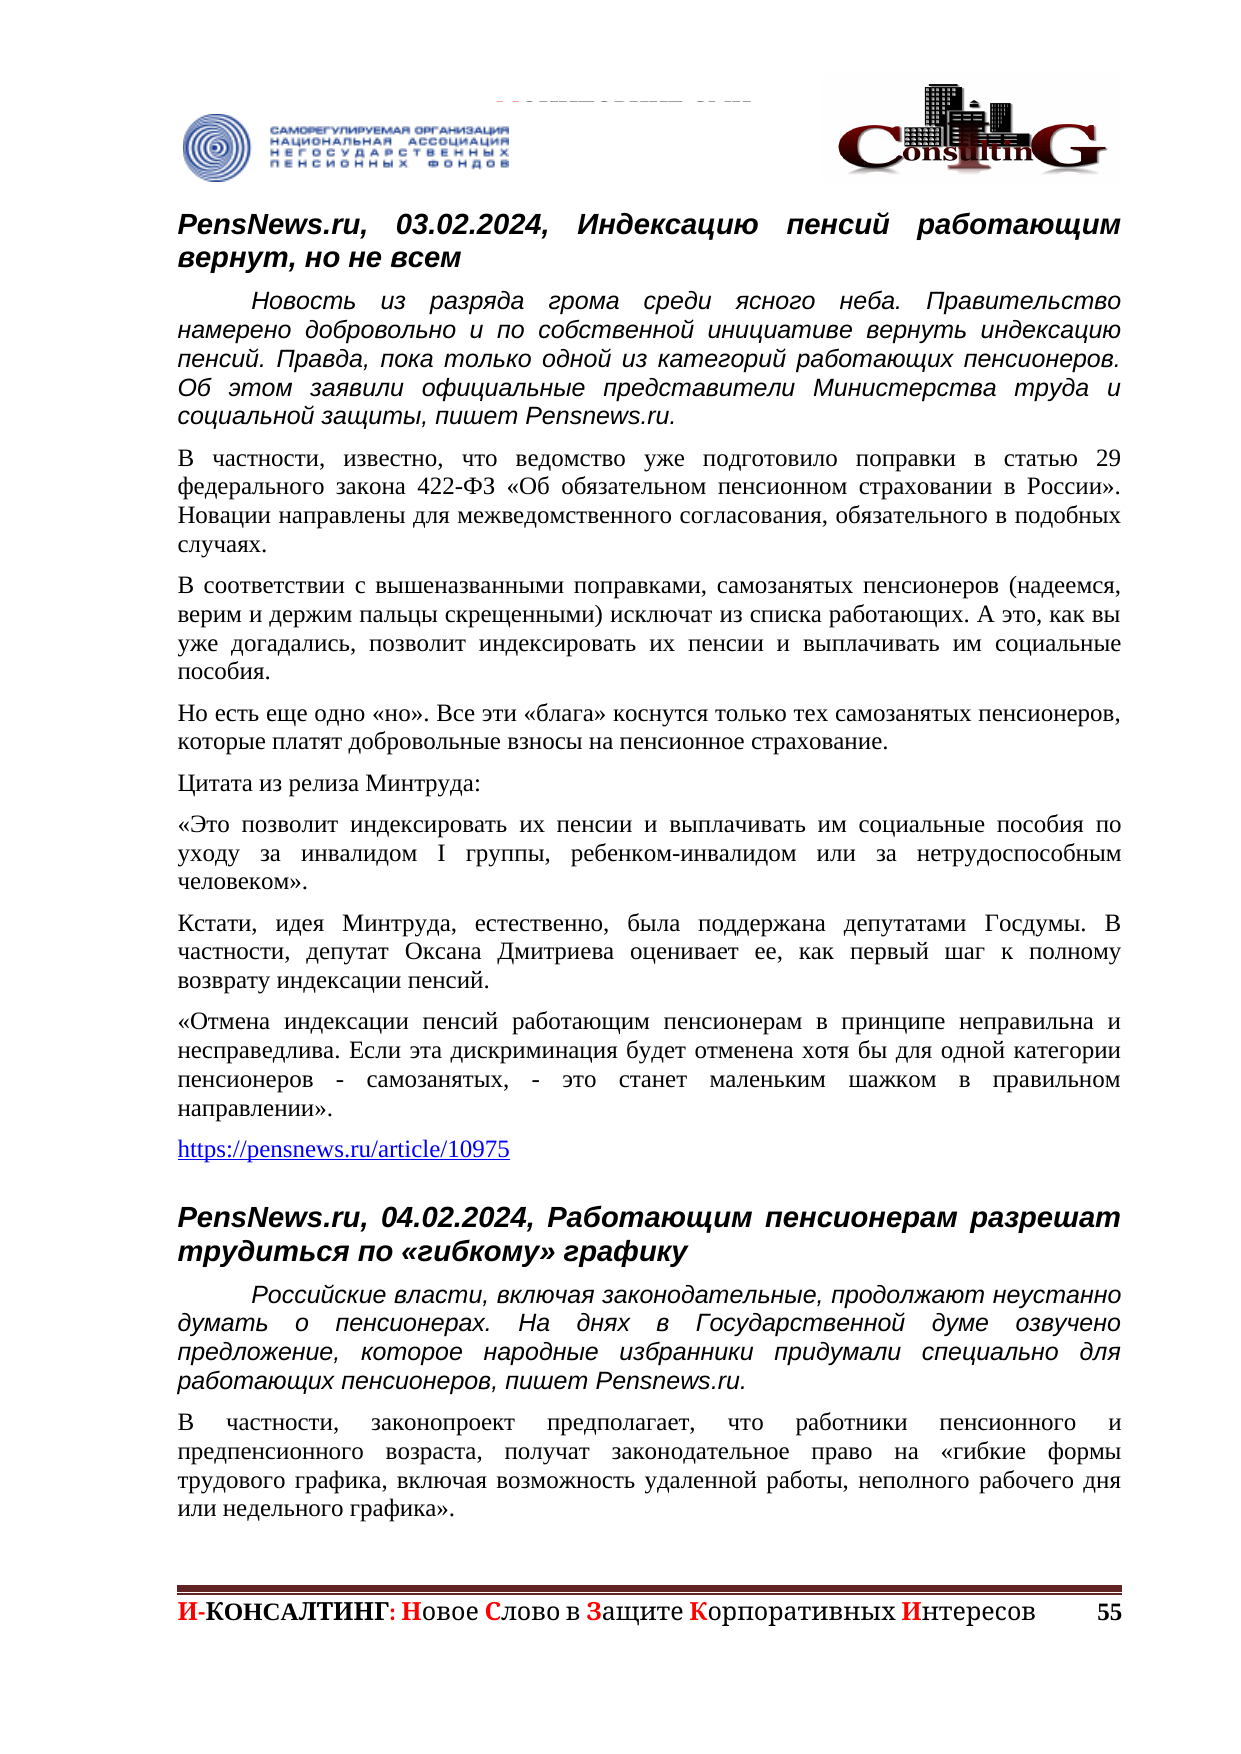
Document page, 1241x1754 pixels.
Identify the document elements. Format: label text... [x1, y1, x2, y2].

subtitle Новость из разряда грома среди ясного неба. Правительство намерено добровольно и по собственной инициативе вернуть индексацию пенсий. Правда, пока только одной из категорий работающих пенсионеров. Об этом заявили официальные представители Министерства труда и социальной защиты, пишет Pensnews.ru. [177, 286, 1122, 430]
text «Это позволит индексировать их пенсии и выплачивать им социальные пособия по уходу за инвалидом I группы, ребенком-инвалидом или за нетрудоспособным человеком». [177, 809, 1122, 895]
picture [821, 73, 1122, 182]
text Но есть еще одно «но». Все эти «блага» коснутся только тех самозанятых пенсионеров, которые платят добровольные взносы на пенсионное страхование. [177, 698, 1122, 755]
text «Отмена индексации пенсий работающим пенсионерам в принципе неправильна и несправедлива. Если эта дискриминация будет отменена хотя бы для одной категории пенсионеров - самозанятых, - это станет маленьким шажком в правильном направлении». [177, 1006, 1122, 1121]
subtitle Российские власти, включая законодательные, продолжают неустанно думать о пенсионерах. На днях в Государственной думе озвучено предложение, которое народные избранники придумали специально для работающих пенсионеров, пишет Pensnews.ru. [177, 1280, 1122, 1395]
picture [183, 114, 509, 182]
subtitle PensNews.ru, 03.02.2024, Индексацию пенсий работающим вернут, но не всем [177, 207, 1122, 274]
text В частности, законопроект предполагает, что работники пенсионного и предпенсионного возраста, получат законодательное право на «гибкие формы трудового графика, включая возможность удаленной работы, неполного рабочего дня или недельного графика». [177, 1407, 1122, 1522]
text Кстати, идея Минтруда, естественно, была поддержана депутатами Госдумы. В частности, депутат Оксана Дмитриева оценивает ее, как первый шаг к полному возврату индексации пенсий. [177, 908, 1122, 994]
text В соответствии с вышеназванными поправками, самозанятых пенсионеров (надеемся, верим и держим пальцы скрещенными) исключат из списка работающих. А это, как вы уже догадались, позволит индексировать их пенсии и выплачивать им социальные пособия. [177, 570, 1122, 685]
text Цитата из релиза Минтруда: [177, 768, 1122, 796]
text В частности, известно, что ведомство уже подготовило поправки в статью 29 федерального закона 422-ФЗ «Об обязательном пенсионном страховании в России». Новации направлены для межведомственного согласования, обязательного в подобных случаях. [177, 443, 1122, 558]
subtitle PensNews.ru, 04.02.2024, Работающим пенсионерам разрешат трудиться по «гибкому» графику [177, 1200, 1122, 1267]
text https://pensnews.ru/article/10975 [177, 1134, 1122, 1163]
